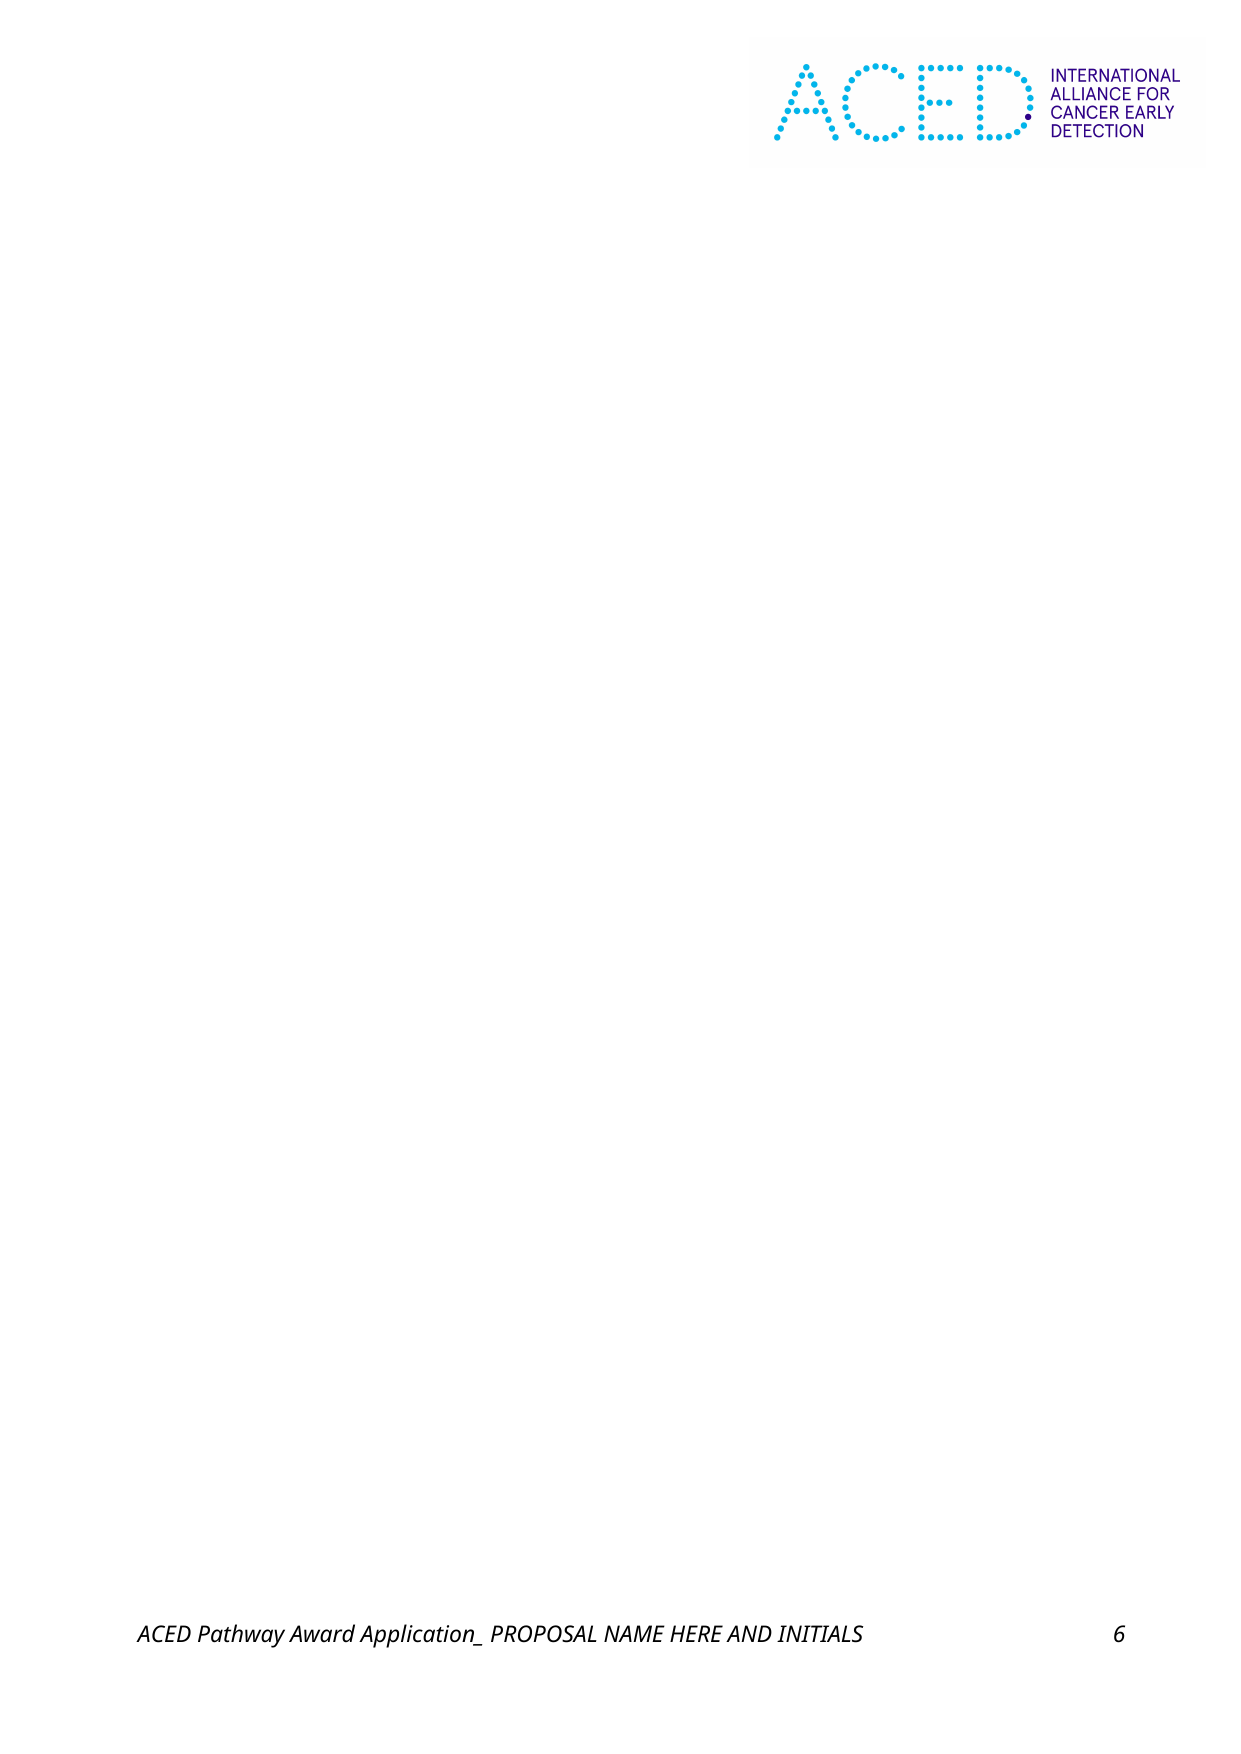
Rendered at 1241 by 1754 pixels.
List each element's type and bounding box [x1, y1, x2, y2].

picture [748, 37, 1206, 168]
